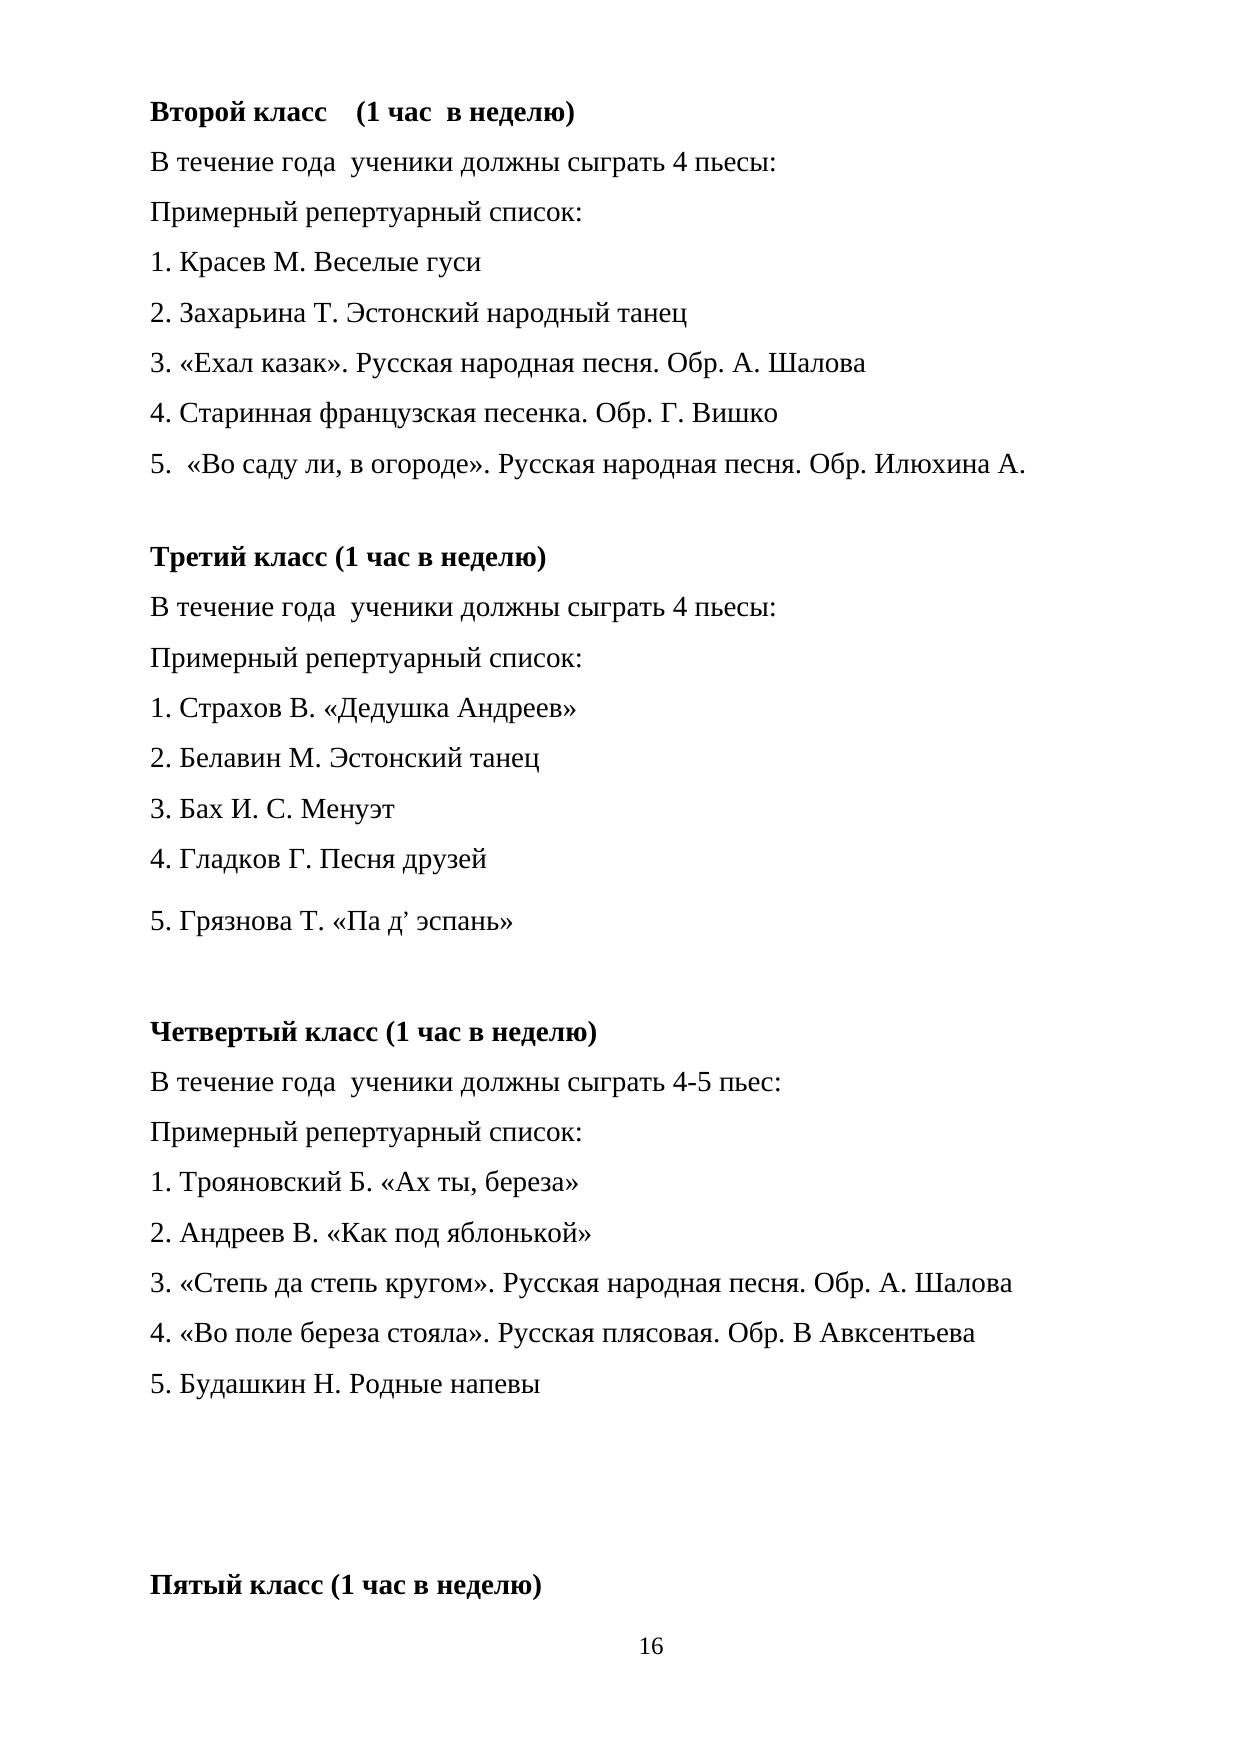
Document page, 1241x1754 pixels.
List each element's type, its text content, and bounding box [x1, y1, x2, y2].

text 4. Гладков Г. Песня друзей [150, 841, 1152, 875]
text 4. Старинная французская песенка. Обр. Г. Вишко [150, 396, 1152, 429]
text 4. «Во поле береза стояла». Русская плясовая. Обр. В Авксентьева [150, 1316, 1152, 1349]
text 3. «Ехал казак». Русская народная песня. Обр. А. Шалова [150, 345, 1152, 379]
text В течение года ученики должны сыграть 4-5 пьес: [150, 1064, 1152, 1097]
text 5. Грязнова Т. «Па д, эспань» [150, 891, 1152, 939]
text 2. Захарьина Т. Эстонский народный танец [150, 295, 1152, 328]
text В течение года ученики должны сыграть 4 пьесы: [150, 144, 1152, 177]
text 2. Андреев В. «Как под яблонькой» [150, 1215, 1152, 1248]
text Примерный репертуарный список: [150, 640, 1152, 673]
text 3. «Степь да степь кругом». Русская народная песня. Обр. А. Шалова [150, 1265, 1152, 1299]
text 1. Красев М. Веселые гуси [150, 244, 1152, 278]
text Примерный репертуарный список: [150, 1114, 1152, 1148]
text 2. Белавин М. Эстонский танец [150, 741, 1152, 774]
text Пятый класс (1 час в неделю) [150, 1567, 1152, 1601]
text Второй класс (1 час в неделю) [150, 94, 1152, 127]
text 3. Бах И. С. Менуэт [150, 791, 1152, 824]
text Третий класс (1 час в неделю) [150, 539, 1152, 573]
text 1. Страхов В. «Дедушка Андреев» [150, 690, 1152, 724]
text 5. «Во саду ли, в огороде». Русская народная песня. Обр. Илюхина А. [150, 446, 1152, 479]
text 5. Будашкин Н. Родные напевы [150, 1366, 1152, 1399]
text Примерный репертуарный список: [150, 194, 1152, 228]
text Четвертый класс (1 час в неделю) [150, 1014, 1152, 1047]
text В течение года ученики должны сыграть 4 пьесы: [150, 589, 1152, 623]
text 1. Трояновский Б. «Ах ты, береза» [150, 1164, 1152, 1198]
